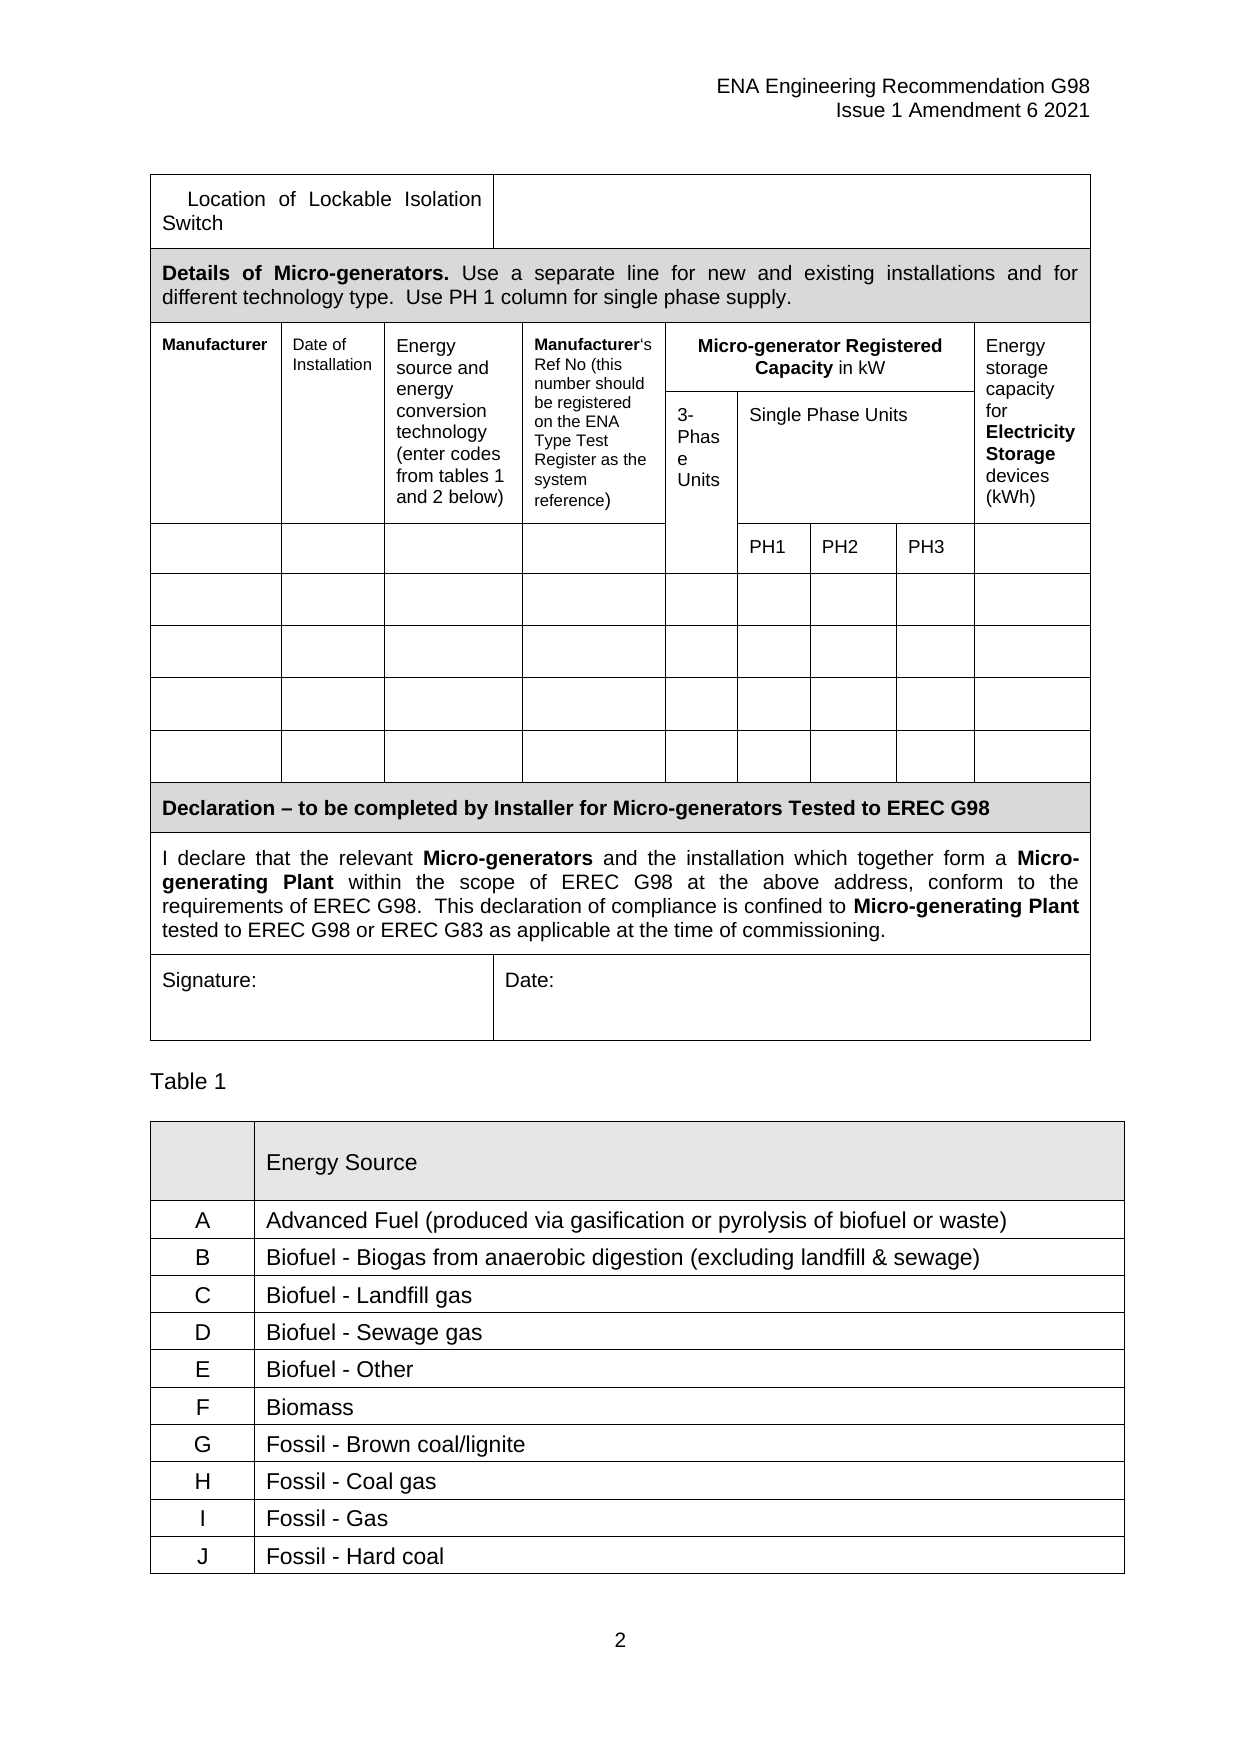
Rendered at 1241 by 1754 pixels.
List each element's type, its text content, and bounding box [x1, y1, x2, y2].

table_cell Fossil - Coal gas [255, 1462, 1124, 1498]
table_cell [151, 731, 281, 782]
table_cell [811, 731, 896, 782]
table_cell [975, 574, 1090, 625]
table_header [151, 1122, 254, 1200]
table_header Location of Lockable Isolation Switch [151, 175, 493, 248]
table_cell [282, 731, 384, 782]
table_cell [282, 678, 384, 730]
table_cell [385, 524, 522, 572]
table_cell [811, 678, 896, 730]
table_cell [666, 574, 737, 625]
table_cell PH3 [897, 524, 974, 572]
table_cell [151, 626, 281, 677]
table_cell 3-Phase Units [666, 392, 737, 572]
table_cell [385, 678, 522, 730]
table_cell [151, 678, 281, 730]
table_cell [523, 678, 665, 730]
table_header [494, 175, 1090, 248]
text Table 1 [150, 1068, 1090, 1094]
table_header Energy Source [255, 1122, 1124, 1200]
table_cell C [151, 1276, 254, 1312]
table_cell [666, 626, 737, 677]
table_cell [523, 626, 665, 677]
table_cell D [151, 1313, 254, 1349]
table_cell Biomass [255, 1388, 1124, 1424]
table_cell Manufacturer‘s Ref No (this number should be registered on the ENA Type Test Register as the system reference) [523, 323, 665, 522]
table_cell [975, 524, 1090, 572]
table_cell [897, 626, 974, 677]
table_cell G [151, 1425, 254, 1461]
table_cell [523, 524, 665, 572]
table_cell [282, 524, 384, 572]
table_cell Date: [494, 955, 1090, 1040]
table_cell [975, 678, 1090, 730]
table_cell E [151, 1350, 254, 1387]
table_cell Biofuel - Biogas from anaerobic digestion (excluding landfill & sewage) [255, 1239, 1124, 1275]
table_cell [151, 524, 281, 572]
table_cell Fossil - Hard coal [255, 1537, 1124, 1573]
table_cell PH2 [811, 524, 896, 572]
table_cell [897, 731, 974, 782]
table_cell [975, 626, 1090, 677]
table_cell [811, 574, 896, 625]
table_cell [666, 731, 737, 782]
table_cell [738, 678, 810, 730]
table_cell A [151, 1201, 254, 1237]
table_cell [523, 731, 665, 782]
table_cell Date of Installation [282, 323, 384, 522]
table_cell H [151, 1462, 254, 1498]
table_cell [282, 626, 384, 677]
table_cell [738, 574, 810, 625]
table_cell Biofuel - Sewage gas [255, 1313, 1124, 1349]
table_cell Single Phase Units [738, 392, 974, 522]
table_cell Fossil - Brown coal/lignite [255, 1425, 1124, 1461]
table_cell Energy storage capacity for Electricity Storage devices (kWh) [975, 323, 1090, 522]
table_cell [897, 678, 974, 730]
table_cell Biofuel - Other [255, 1350, 1124, 1387]
table_cell [385, 626, 522, 677]
table_cell Advanced Fuel (produced via gasification or pyrolysis of biofuel or waste) [255, 1201, 1124, 1237]
table_cell Details of Micro-generators. Use a separate line for new and existing installations and for different technology type. Use PH 1 column for single phase supply. [151, 249, 1090, 322]
table_cell [975, 731, 1090, 782]
table_cell F [151, 1388, 254, 1424]
table_cell [738, 626, 810, 677]
table_cell Energy source and energy conversion technology (enter codes from tables 1 and 2 below) [385, 323, 522, 522]
table_cell Manufacturer [151, 323, 281, 522]
table_cell [666, 678, 737, 730]
table_cell [385, 731, 522, 782]
table_cell Signature: [151, 955, 493, 1040]
table_cell PH1 [738, 524, 810, 572]
table_cell [897, 574, 974, 625]
table_cell Fossil - Gas [255, 1500, 1124, 1536]
table_cell I declare that the relevant Micro-generators and the installation which together form a Micro-generating Plant within the scope of EREC G98 at the above address, conform to the requirements of EREC G98. This declaration of compliance is confined to Micro-generating Plant tested to EREC G98 or EREC G83 as applicable at the time of commissioning. [151, 833, 1090, 954]
table_cell [282, 574, 384, 625]
table_cell [738, 731, 810, 782]
table_cell Micro-generator Registered Capacity in kW [666, 323, 974, 391]
table_cell [385, 574, 522, 625]
table_cell Declaration – to be completed by Installer for Micro-generators Tested to EREC G98 [151, 783, 1090, 832]
table_cell [811, 626, 896, 677]
table_cell Biofuel - Landfill gas [255, 1276, 1124, 1312]
table_cell B [151, 1239, 254, 1275]
table_cell [151, 574, 281, 625]
table_cell J [151, 1537, 254, 1573]
table_cell [523, 574, 665, 625]
table_cell I [151, 1500, 254, 1536]
